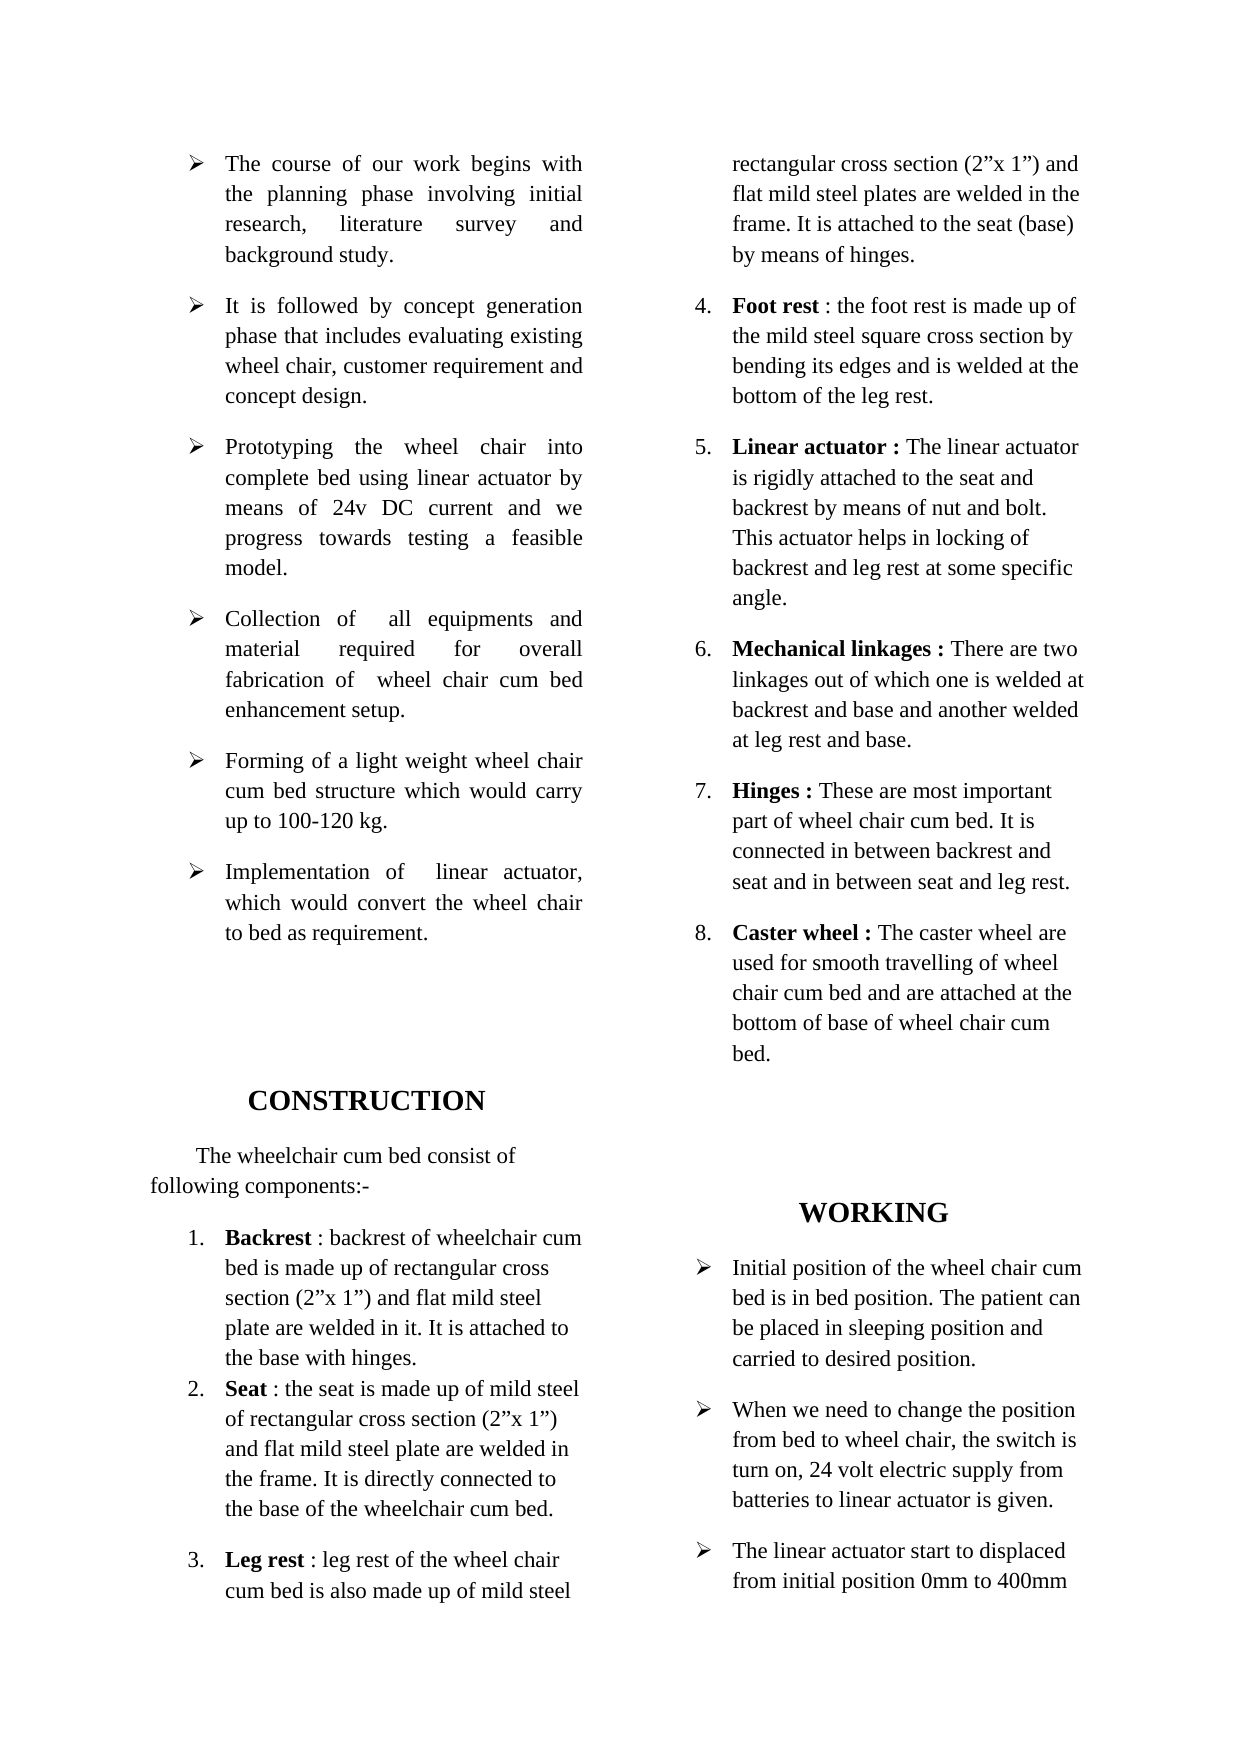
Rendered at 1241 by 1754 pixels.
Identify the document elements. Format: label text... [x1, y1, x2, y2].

text WORKING [657, 1195, 1090, 1228]
text CONSTRUCTION [150, 1083, 583, 1117]
list Leg rest : leg rest of the wheel chair cum bed is also made up of mild steel rectangular cross section (2”x 1”) and flat mild steel plates are welded in the frame. It is attached to the seat (base) by means of hinges. [694, 150, 1090, 267]
list Caster wheel : The caster wheel are used for smooth travelling of wheel chair cum bed and are attached at the bottom of base of wheel chair cum bed. [694, 919, 1090, 1066]
list Initial position of the wheel chair cum bed is in bed position. The patient can be placed in sleeping position and carried to desired position. [694, 1254, 1090, 1371]
list Implementation of linear actuator, which would convert the wheel chair to bed as requirement. [187, 858, 583, 945]
list It is followed by concept generation phase that includes evaluating existing wheel chair, customer requirement and concept design. [187, 292, 583, 409]
list Seat : the seat is made up of mild steel of rectangular cross section (2”x 1”) and flat mild steel plate are welded in the frame. It is directly connected to the base of the wheelchair cum bed. [187, 1375, 583, 1522]
list Leg rest : leg rest of the wheel chair cum bed is also made up of mild steel rectangular cross section (2”x 1”) and flat mild steel plates are welded in the frame. It is attached to the seat (base) by means of hinges. [187, 1547, 583, 1603]
list Mechanical linkages : There are two linkages out of which one is welded at backrest and base and another welded at leg rest and base. [694, 635, 1090, 752]
list Prototyping the wheel chair into complete bed using linear actuator by means of 24v DC current and we progress towards testing a feasible model. [187, 433, 583, 581]
list Linear actuator : The linear actuator is rigidly attached to the seat and backrest by means of nut and bolt. This actuator helps in locking of backrest and leg rest at some specific angle. [694, 433, 1090, 611]
text The wheelchair cum bed consist of following components:- [150, 1142, 583, 1199]
list When we need to change the position from bed to wheel chair, the switch is turn on, 24 volt electric supply from batteries to linear actuator is given. [694, 1396, 1090, 1513]
list Backrest : backrest of wheelchair cum bed is made up of rectangular cross section (2”x 1”) and flat mild steel plate are welded in it. It is attached to the base with hinges. [187, 1224, 583, 1371]
list Forming of a light weight wheel chair cum bed structure which would carry up to 100-120 kg. [187, 747, 583, 834]
list Foot rest : the foot rest is made up of the mild steel square cross section by bending its edges and is welded at the bottom of the leg rest. [694, 292, 1090, 409]
list Collection of all equipments and material required for overall fabrication of wheel chair cum bed enhancement setup. [187, 605, 583, 722]
list Hinges : These are most important part of wheel chair cum bed. It is connected in between backrest and seat and in between seat and leg rest. [694, 777, 1090, 894]
list The course of our work begins with the planning phase involving initial research, literature survey and background study. [187, 150, 583, 267]
